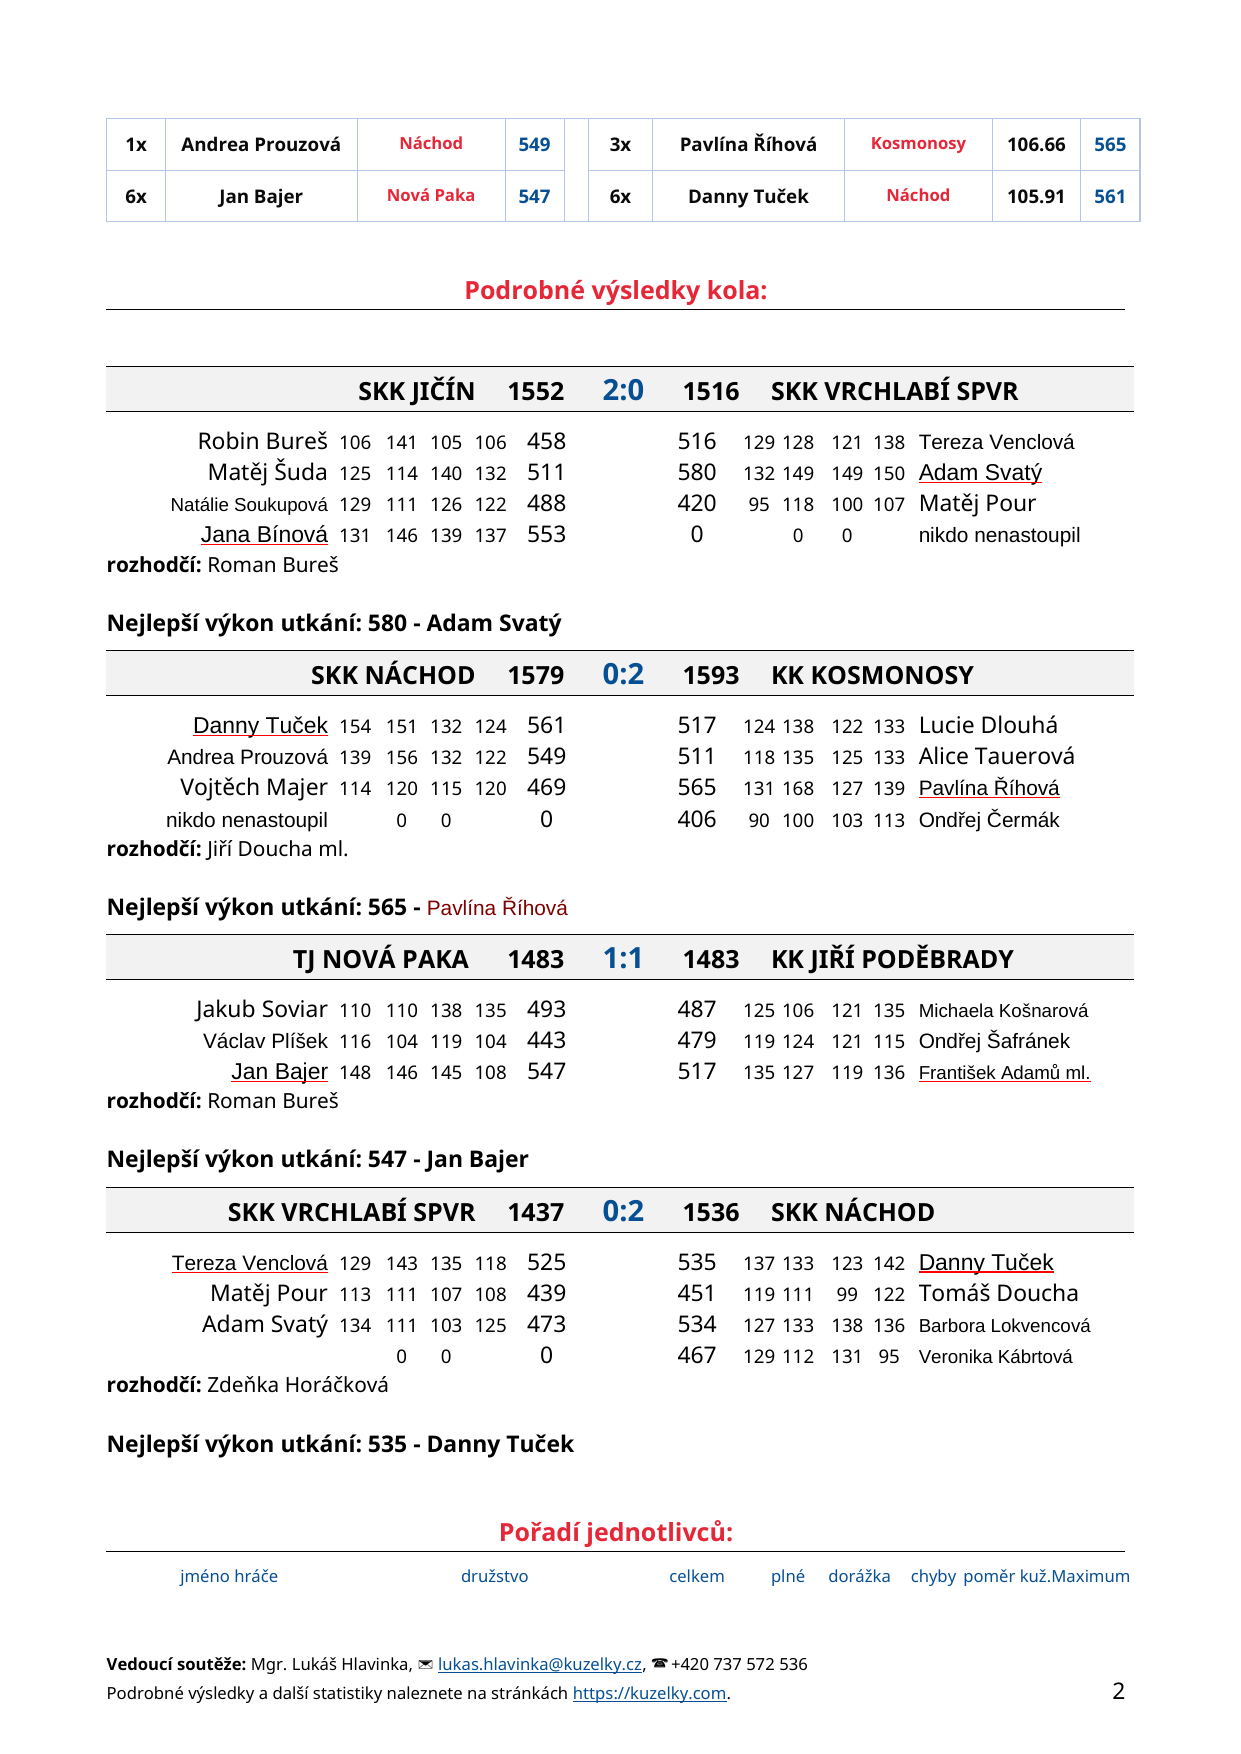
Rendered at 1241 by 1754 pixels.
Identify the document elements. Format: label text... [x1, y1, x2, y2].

table_cell 3x [589, 119, 652, 170]
table_cell Jan Bajer [166, 171, 357, 221]
table_cell 549 [506, 119, 564, 170]
text Robin Bureš 106 141 105 106 458 516 129 128 121 138 Tereza Venclová [106, 425, 1134, 456]
text Nejlepší výkon utkání: 580 - Adam Svatý [106, 607, 1134, 638]
table_cell 106.66 [993, 119, 1080, 170]
table_cell 1x [107, 119, 165, 170]
text nikdo nenastoupil 0 0 0 406 90 100 103 113 Ondřej Čermák [106, 802, 1134, 834]
text Adam Svatý 134 111 103 125 473 534 127 133 138 136 Barbora Lokvencová [106, 1308, 1134, 1339]
text jméno hráče družstvo celkem plné dorážka chyby poměr kuž. Maximum [106, 1565, 1134, 1587]
text Danny Tuček 154 151 132 124 561 517 124 138 122 133 Lucie Dlouhá [106, 709, 1134, 740]
text SKK Jičín 1552 2:0 1516 SKK Vrchlabí SPVR [106, 367, 1134, 411]
table_cell 6x [589, 171, 652, 221]
text Václav Plíšek 116 104 119 104 443 479 119 124 121 115 Ondřej Šafránek [106, 1024, 1134, 1055]
text Jakub Soviar 110 110 138 135 493 487 125 106 121 135 Michaela Košnarová [106, 993, 1134, 1024]
table_cell 547 [506, 171, 564, 221]
text Jana Bínová 131 146 139 137 553 0 0 0 nikdo nenastoupil [106, 518, 1134, 550]
table_cell Nová Paka [358, 171, 505, 221]
text Jan Bajer 148 146 145 108 547 517 135 127 119 136 František Adamů ml. [106, 1055, 1134, 1087]
table_cell Andrea Prouzová [166, 119, 357, 170]
table_cell Pavlína Říhová [653, 119, 844, 170]
text rozhodčí: Zdeňka Horáčková [106, 1371, 1134, 1399]
text rozhodčí: Roman Bureš [106, 1087, 1134, 1115]
table_cell Danny Tuček [653, 171, 844, 221]
text SKK Náchod 1579 0:2 1593 KK Kosmonosy [106, 651, 1134, 695]
text Matěj Šuda 125 114 140 132 511 580 132 149 149 150 Adam Svatý [106, 456, 1134, 487]
text 0 0 0 467 129 112 131 95 Veronika Kábrtová [106, 1339, 1134, 1371]
table_cell Náchod [845, 171, 992, 221]
text Matěj Pour 113 111 107 108 439 451 119 111 99 122 Tomáš Doucha [106, 1277, 1134, 1308]
text Pořadí jednotlivců: [106, 1515, 1125, 1551]
text Nejlepší výkon utkání: 547 - Jan Bajer [106, 1143, 1134, 1175]
text Podrobné výsledky kola: [106, 273, 1125, 309]
text Tereza Venclová 129 143 135 118 525 535 137 133 123 142 Danny Tuček [106, 1246, 1134, 1277]
text Vojtěch Majer 114 120 115 120 469 565 131 168 127 139 Pavlína Říhová [106, 771, 1134, 802]
table_cell 6x [107, 171, 165, 221]
table_cell Kosmonosy [845, 119, 992, 170]
text rozhodčí: Roman Bureš [106, 550, 1134, 578]
table_cell 561 [1081, 171, 1139, 221]
text TJ Nová Paka 1483 1:1 1483 KK Jiří Poděbrady [106, 935, 1134, 979]
text Andrea Prouzová 139 156 132 122 549 511 118 135 125 133 Alice Tauerová [106, 740, 1134, 771]
text rozhodčí: Jiří Doucha ml. [106, 834, 1134, 862]
table_cell 105.91 [993, 171, 1080, 221]
text Natálie Soukupová 129 111 126 122 488 420 95 118 100 107 Matěj Pour [106, 487, 1134, 518]
text Nejlepší výkon utkání: 565 - Pavlína Říhová [106, 891, 1134, 922]
text Nejlepší výkon utkání: 535 - Danny Tuček [106, 1427, 1134, 1459]
table_cell 565 [1081, 119, 1139, 170]
table_cell Náchod [358, 119, 505, 170]
text SKK Vrchlabí SPVR 1437 0:2 1536 SKK Náchod [106, 1188, 1134, 1232]
